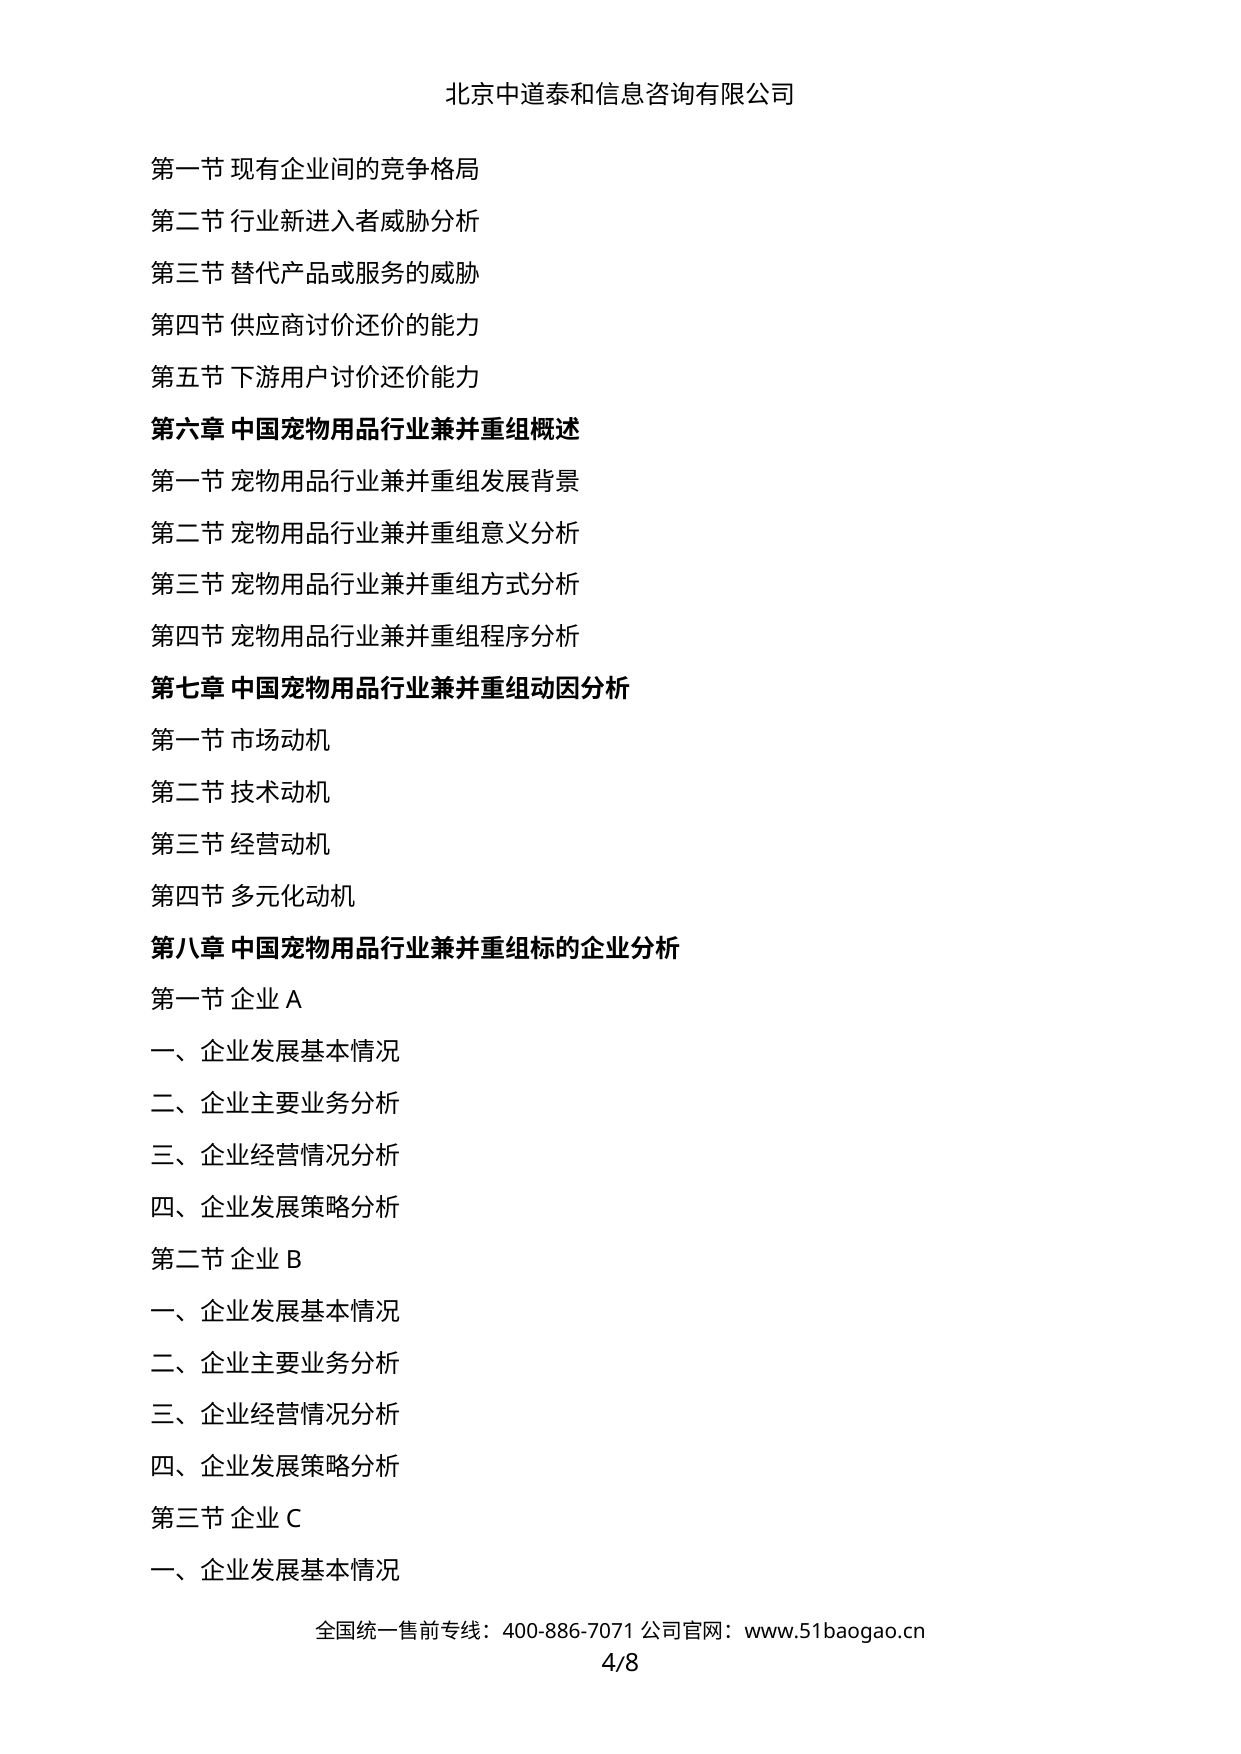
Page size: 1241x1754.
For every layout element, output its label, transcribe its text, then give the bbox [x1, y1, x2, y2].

text 第三节 企业C [150, 1499, 1090, 1535]
text 四、企业发展策略分析 [150, 1447, 1090, 1483]
text 第三节 宠物用品行业兼并重组方式分析 [150, 565, 1090, 601]
text 第七章 中国宠物用品行业兼并重组动因分析 [150, 669, 1090, 705]
text 第四节 多元化动机 [150, 876, 1090, 912]
text 第二节 技术动机 [150, 772, 1090, 809]
text 第三节 替代产品或服务的威胁 [150, 254, 1090, 290]
text 一、企业发展基本情况 [150, 1291, 1090, 1327]
text 一、企业发展基本情况 [150, 1032, 1090, 1068]
text 第二节 企业B [150, 1239, 1090, 1276]
text 二、企业主要业务分析 [150, 1343, 1090, 1379]
text 第八章 中国宠物用品行业兼并重组标的企业分析 [150, 928, 1090, 964]
text 第二节 行业新进入者威胁分析 [150, 202, 1090, 238]
text 第三节 经营动机 [150, 824, 1090, 861]
text 二、企业主要业务分析 [150, 1084, 1090, 1120]
text 第一节 宠物用品行业兼并重组发展背景 [150, 461, 1090, 497]
text 第一节 市场动机 [150, 721, 1090, 757]
text 第四节 供应商讨价还价的能力 [150, 306, 1090, 342]
text 第五节 下游用户讨价还价能力 [150, 357, 1090, 394]
text 四、企业发展策略分析 [150, 1187, 1090, 1224]
text 第六章 中国宠物用品行业兼并重组概述 [150, 409, 1090, 446]
text 第四节 宠物用品行业兼并重组程序分析 [150, 617, 1090, 653]
text 第二节 宠物用品行业兼并重组意义分析 [150, 513, 1090, 549]
text 第一节 企业A [150, 980, 1090, 1016]
text 一、企业发展基本情况 [150, 1551, 1090, 1587]
text 第一节 现有企业间的竞争格局 [150, 150, 1090, 186]
text 三、企业经营情况分析 [150, 1136, 1090, 1172]
text 三、企业经营情况分析 [150, 1395, 1090, 1431]
